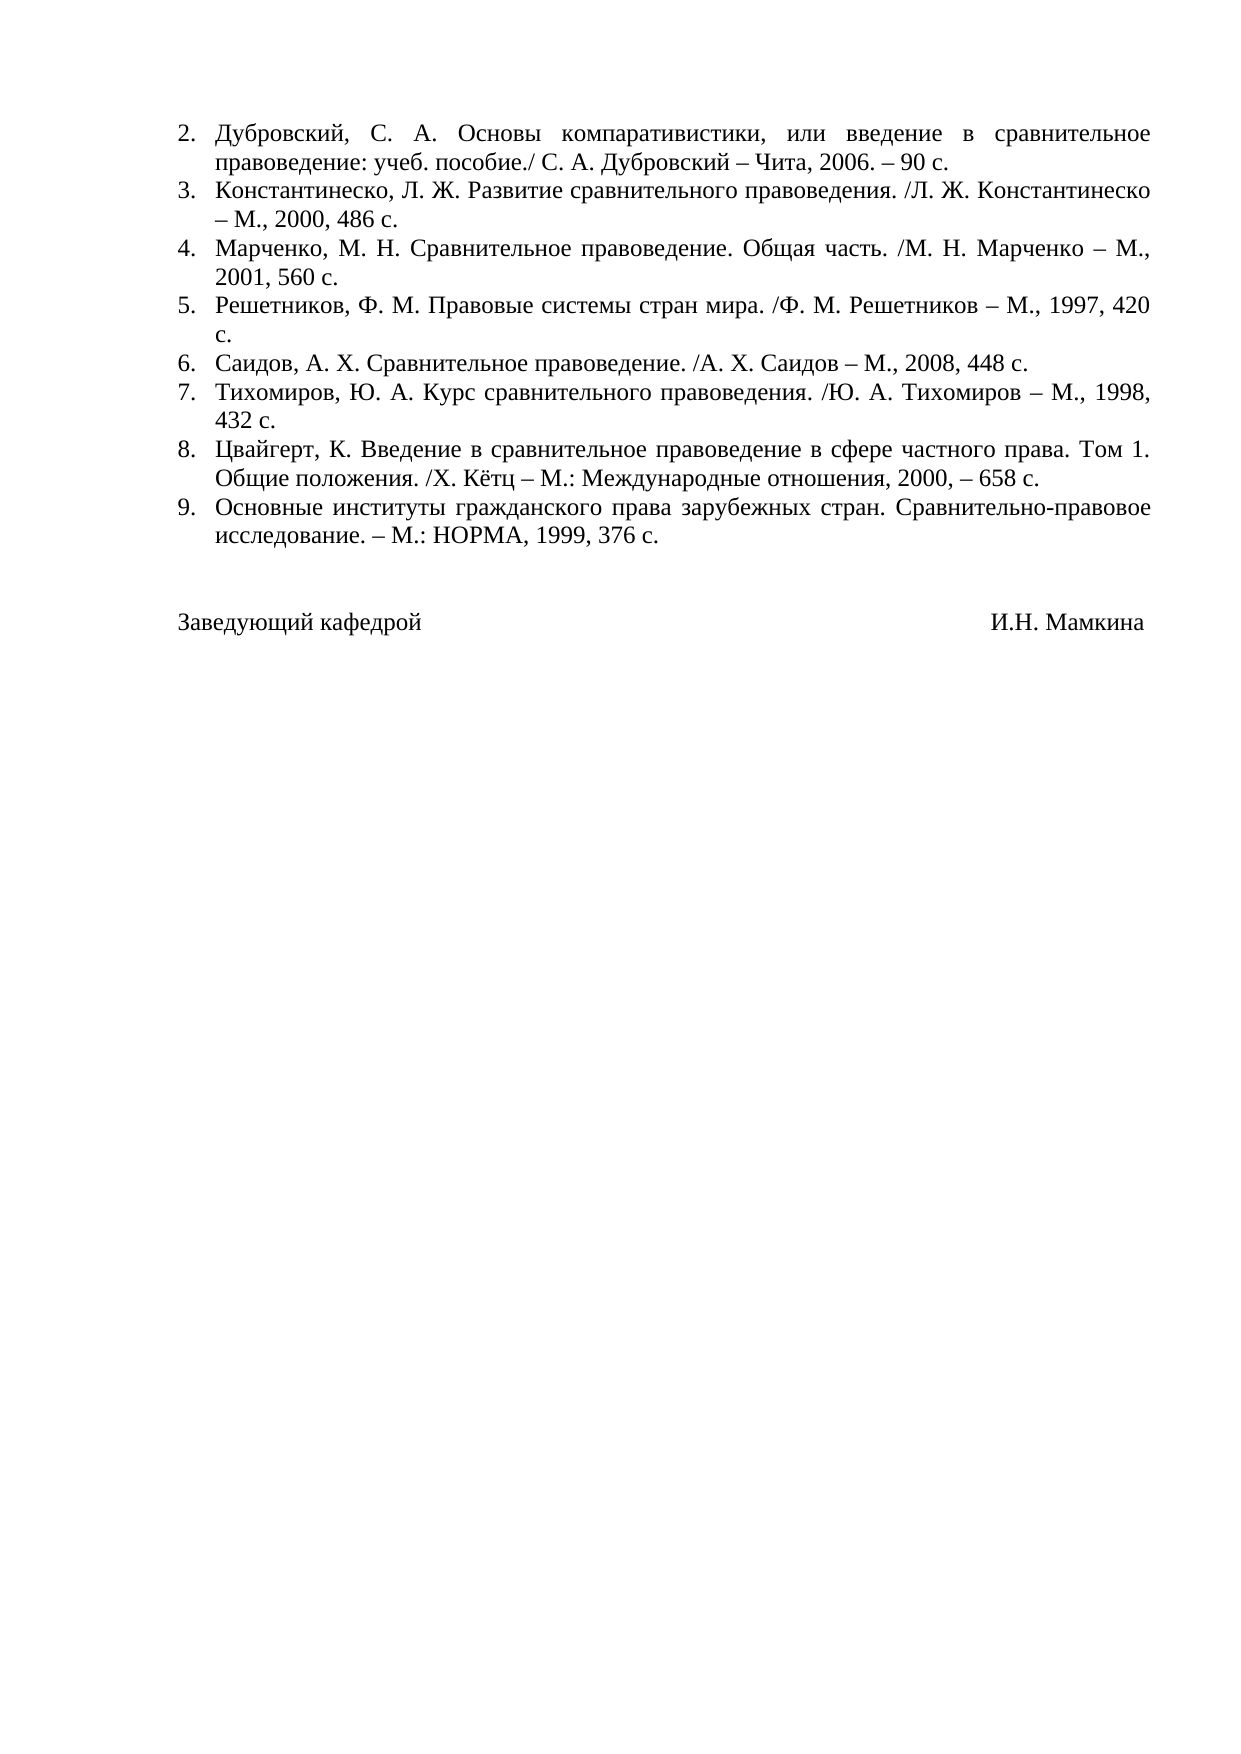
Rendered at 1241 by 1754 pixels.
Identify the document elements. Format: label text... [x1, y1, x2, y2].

list Дубровский, С. А. Основы компаративистики, или введение в сравнительное правоведение: учеб. пособие./ С. А. Дубровский – Чита, 2006. – 90 с. [177, 118, 1152, 176]
text Заведующий кафедрой И.Н. Мамкина [177, 607, 1152, 636]
list Цвайгерт, К. Введение в сравнительное правоведение в сфере частного права. Том 1. Общие положения. /Х. Кётц – М.: Международные отношения, 2000, – 658 с. [177, 434, 1152, 492]
list Саидов, А. Х. Сравнительное правоведение. /А. Х. Саидов – М., 2008, 448 с. [177, 348, 1152, 377]
list Решетников, Ф. М. Правовые системы стран мира. /Ф. М. Решетников – М., 1997, 420 с. [177, 291, 1152, 348]
list Константинеско, Л. Ж. Развитие сравнительного правоведения. /Л. Ж. Константинеско – М., 2000, 486 с. [177, 176, 1152, 233]
list Тихомиров, Ю. А. Курс сравнительного правоведения. /Ю. А. Тихомиров – М., 1998, 432 с. [177, 377, 1152, 434]
list Марченко, М. Н. Сравнительное правоведение. Общая часть. /М. Н. Марченко – М., 2001, 560 с. [177, 233, 1152, 291]
list Основные институты гражданского права зарубежных стран. Сравнительно-правовое исследование. – М.: НОРМА, 1999, 376 с. [177, 492, 1152, 549]
